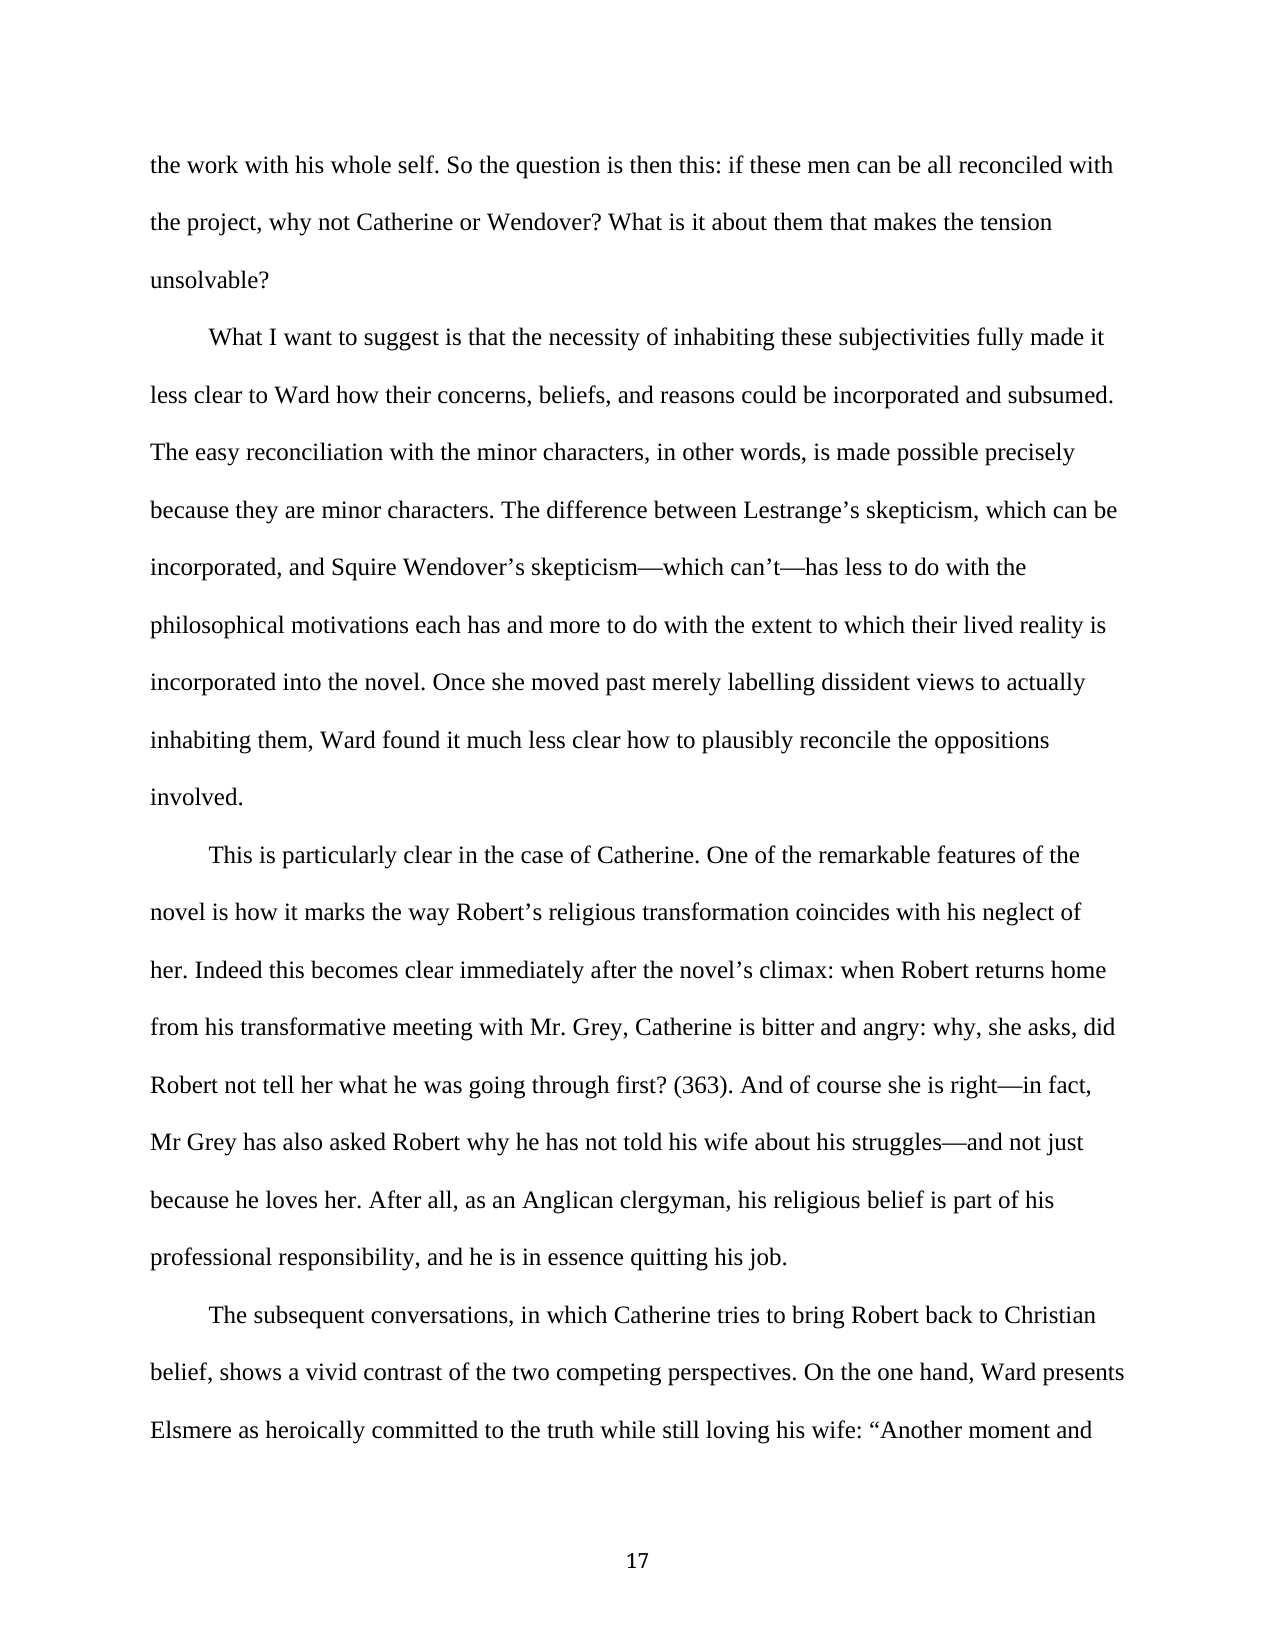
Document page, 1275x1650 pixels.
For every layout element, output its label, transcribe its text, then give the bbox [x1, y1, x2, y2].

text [150, 1300, 1125, 1444]
text What I want to suggest is that the necessity of inhabiting these subjectivities fully made it less clear to Ward how their concerns, beliefs, and reasons could be incorporated and subsumed. The easy reconciliation with the minor characters, in other words, is made possible precisely because they are minor characters. The difference between Lestrange’s skepticism, which can be incorporated, and Squire Wendover’s skepticism—which can’t—has less to do with the philosophical motivations each has and more to do with the extent to which their lived reality is incorporated into the novel. Once she moved past merely labelling dissident views to actually inhabiting them, Ward found it much less clear how to plausibly reconcile the oppositions involved. [150, 322, 1125, 811]
text This is particularly clear in the case of Catherine. One of the remarkable features of the novel is how it marks the way Robert’s religious transformation coincides with his neglect of her. Indeed this becomes clear immediately after the novel’s climax: when Robert returns home from his transformative meeting with Mr. Grey, Catherine is bitter and angry: why, she asks, did Robert not tell her what he was going through first? (363). And of course she is right—in fact, Mr Grey has also asked Robert why he has not told his wife about his struggles—and not just because he loves her. After all, as an Anglican clergyman, his religious belief is part of his professional responsibility, and he is in essence quitting his job. [150, 840, 1125, 1271]
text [150, 150, 1125, 294]
